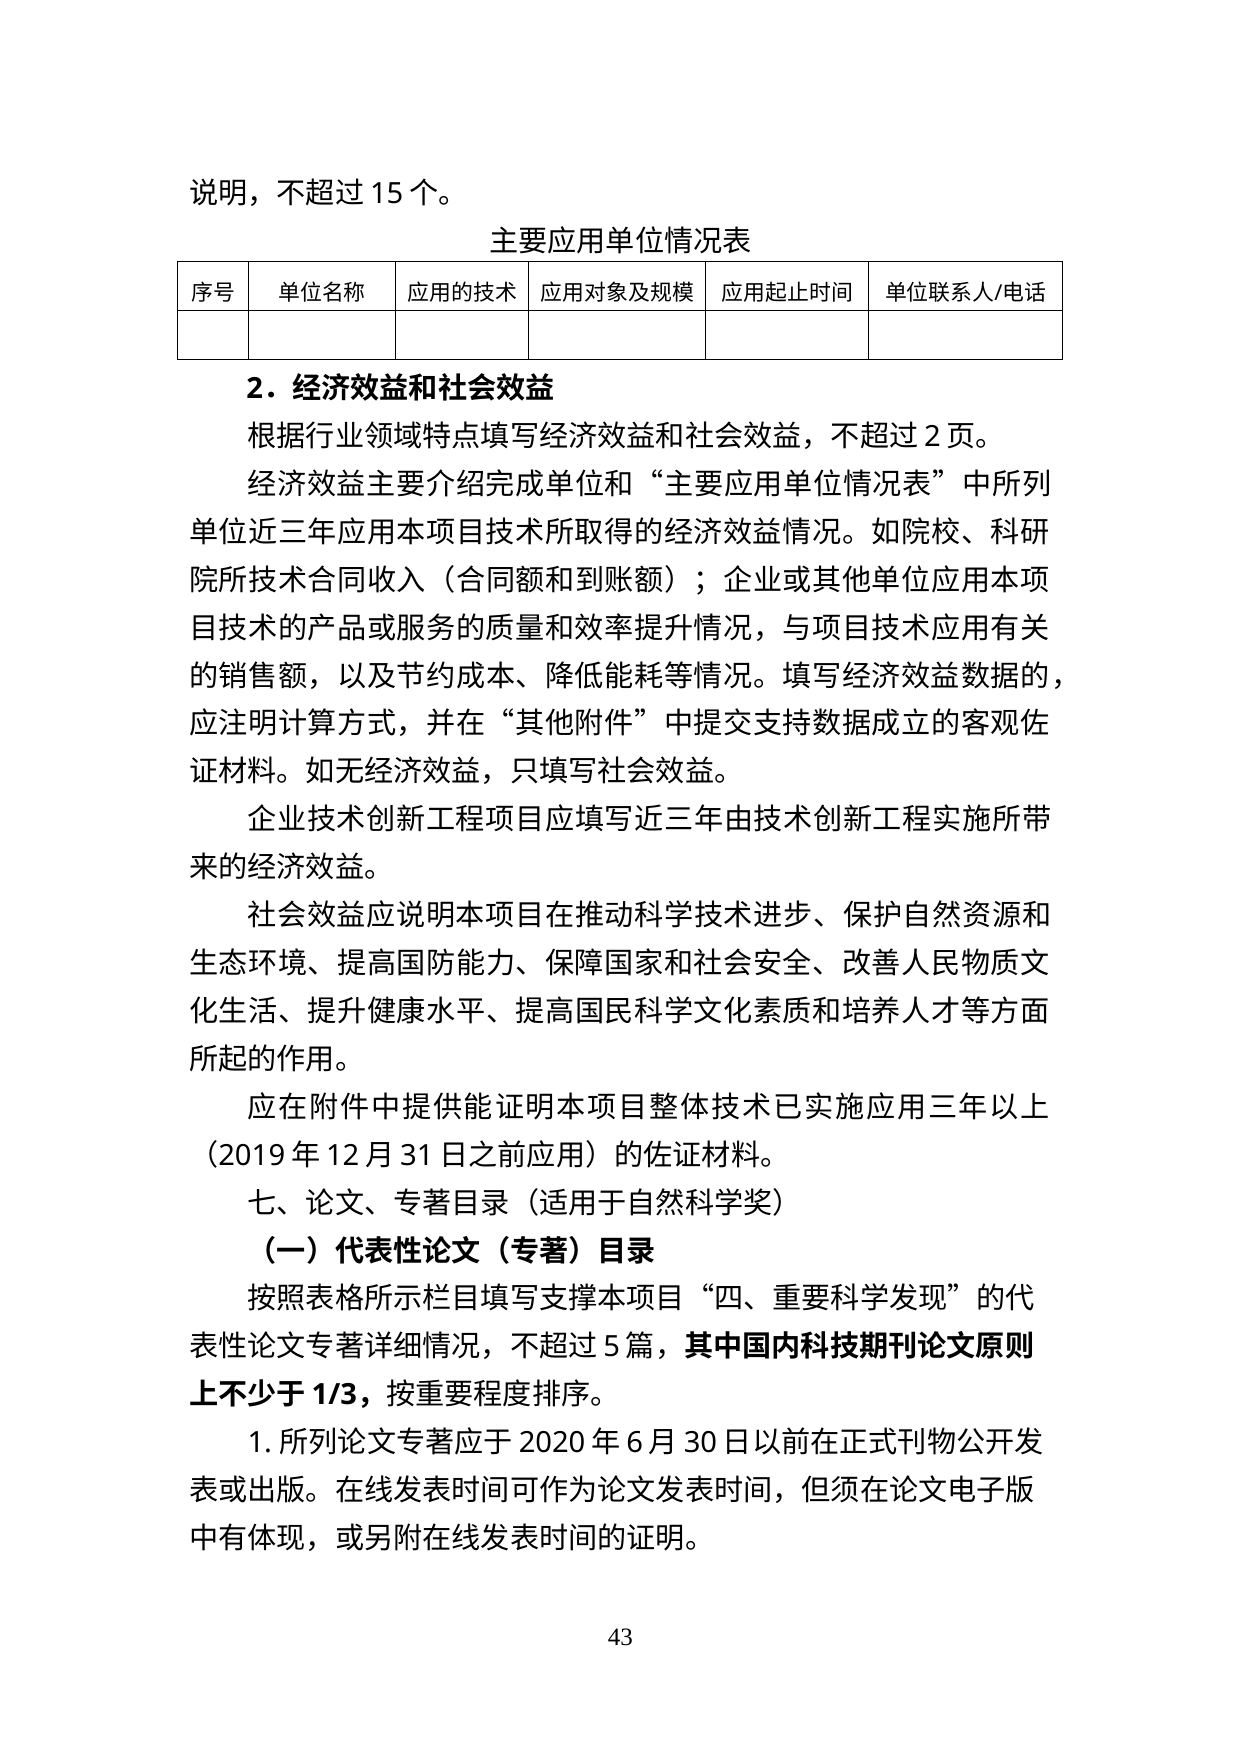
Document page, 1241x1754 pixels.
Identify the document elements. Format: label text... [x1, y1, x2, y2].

text （一）代表性论文（专著）目录 [189, 1223, 1051, 1271]
text 按照表格所示栏目填写支撑本项目“四、重要科学发现”的代表性论文专著详细情况，不超过5篇，其中国内科技期刊论文原则上不少于1/3，按重要程度排序。 [189, 1271, 1051, 1414]
text 应在附件中提供能证明本项目整体技术已实施应用三年以上（2019年12月31日之前应用）的佐证材料。 [189, 1079, 1051, 1175]
table_header 单位联系人/电话 [869, 262, 1062, 310]
text 2．经济效益和社会效益 [189, 360, 1051, 408]
table_header 序号 [178, 262, 248, 310]
table_header 应用起止时间 [706, 262, 868, 310]
text 社会效益应说明本项目在推动科学技术进步、保护自然资源和生态环境、提高国防能力、保障国家和社会安全、改善人民物质文化生活、提升健康水平、提高国民科学文化素质和培养人才等方面所起的作用。 [189, 887, 1051, 1079]
table_header 应用对象及规模 [529, 262, 705, 310]
table_cell [869, 311, 1062, 359]
table_cell [396, 311, 528, 359]
text 根据行业领域特点填写经济效益和社会效益，不超过2页。 [189, 408, 1051, 456]
text 1. 所列论文专著应于2020年6月30日以前在正式刊物公开发表或出版。在线发表时间可作为论文发表时间，但须在论文电子版中有体现，或另附在线发表时间的证明。 [189, 1414, 1051, 1558]
table_cell [178, 311, 248, 359]
table_header 应用的技术 [396, 262, 528, 310]
table_cell [529, 311, 705, 359]
text 七、论文、专著目录（适用于自然科学奖） [189, 1175, 1051, 1223]
table_header 单位名称 [249, 262, 395, 310]
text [189, 165, 1051, 213]
text 经济效益主要介绍完成单位和“主要应用单位情况表”中所列单位近三年应用本项目技术所取得的经济效益情况。如院校、科研院所技术合同收入（合同额和到账额）；企业或其他单位应用本项目技术的产品或服务的质量和效率提升情况，与项目技术应用有关的销售额，以及节约成本、降低能耗等情况。填写经济效益数据的，应注明计算方式，并在“其他附件”中提交支持数据成立的客观佐证材料。如无经济效益，只填写社会效益。 [189, 456, 1051, 791]
table_cell [249, 311, 395, 359]
text 企业技术创新工程项目应填写近三年由技术创新工程实施所带来的经济效益。 [189, 791, 1051, 887]
text 主要应用单位情况表 [189, 213, 1051, 261]
table_cell [706, 311, 868, 359]
